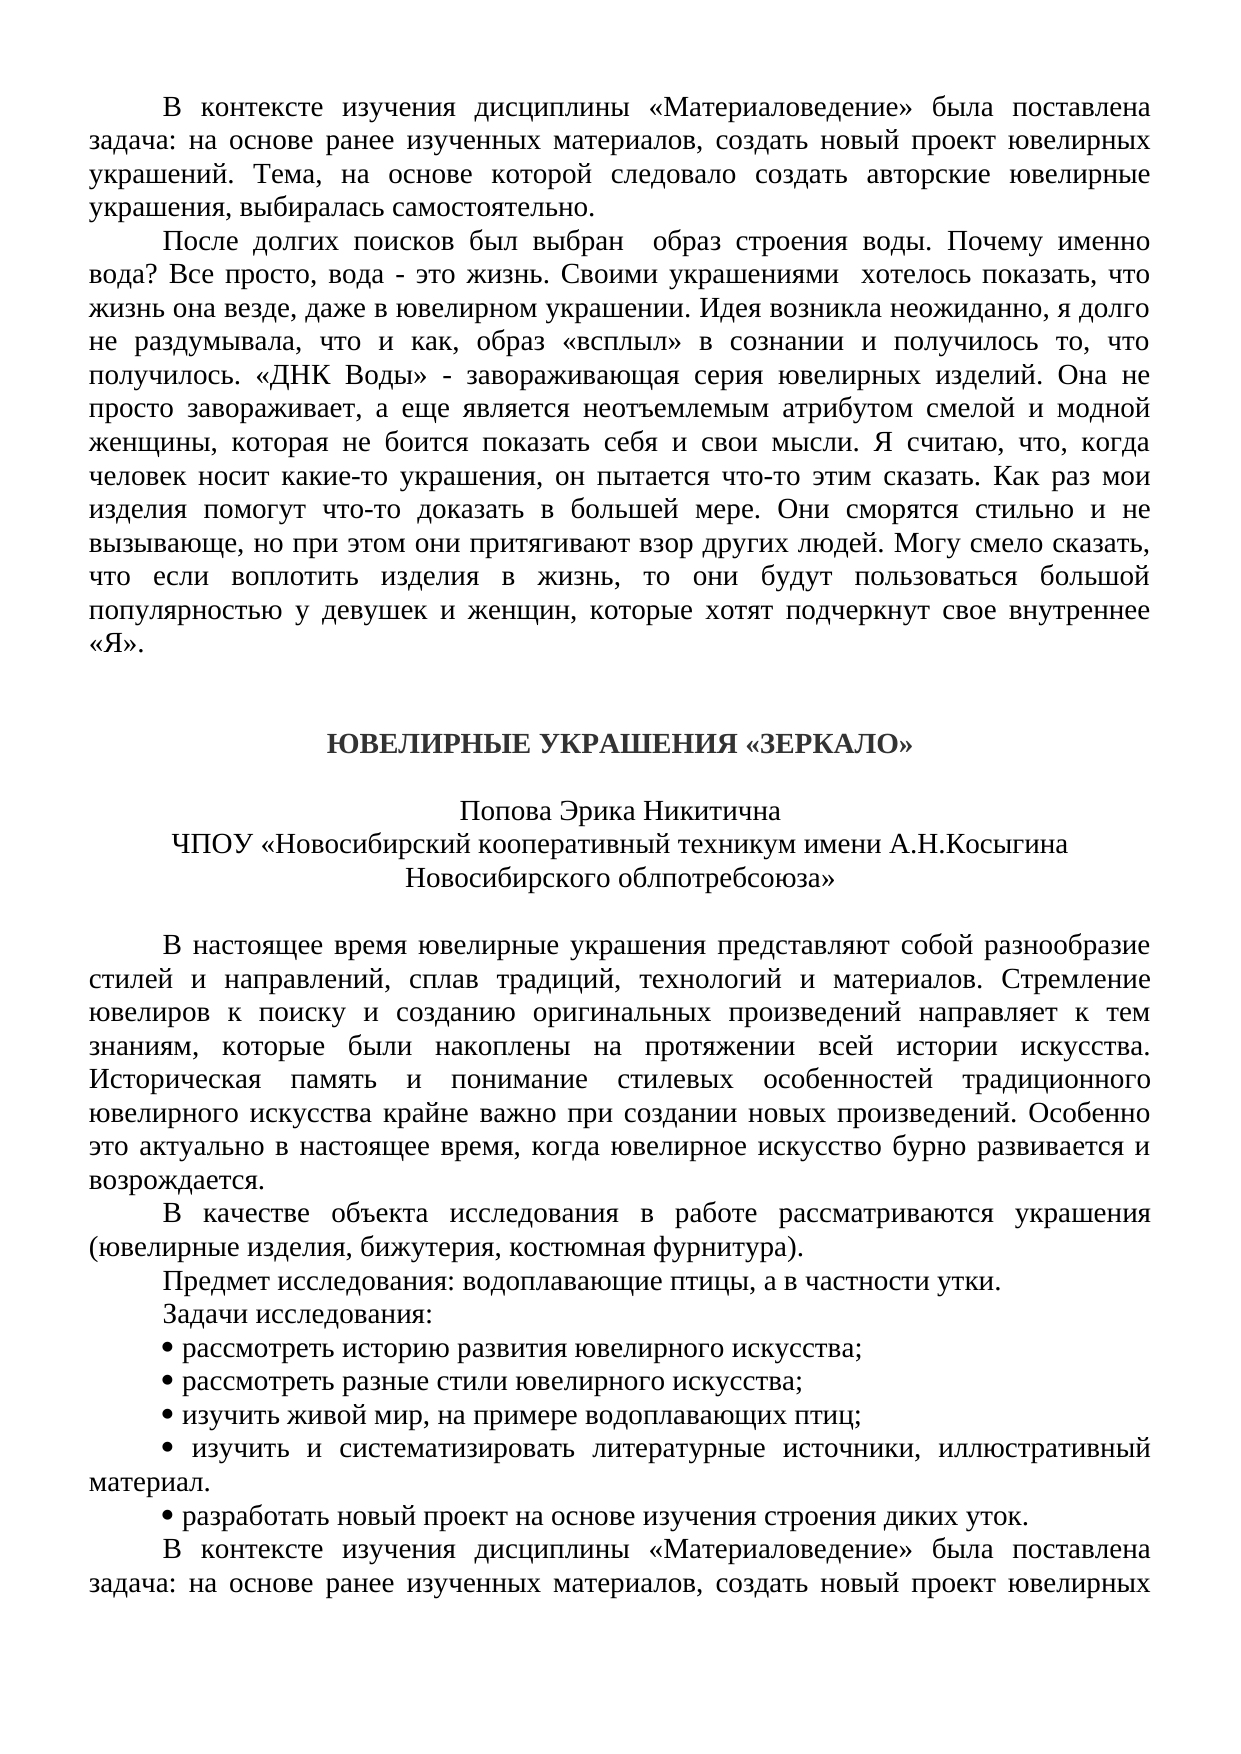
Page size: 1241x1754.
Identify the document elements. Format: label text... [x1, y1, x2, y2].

text Задачи исследования: [89, 1296, 1152, 1330]
text В качестве объекта исследования в работе рассматриваются украшения (ювелирные изделия, бижутерия, костюмная фурнитура). [89, 1196, 1152, 1263]
text В настоящее время ювелирные украшения представляют собой разнообразие стилей и направлений, сплав традиций, технологий и материалов. Стремление ювелиров к поиску и созданию оригинальных произведений направляет к тем знаниям, которые были накоплены на протяжении всей истории искусства. Историческая память и понимание стилевых особенностей традиционного ювелирного искусства крайне важно при создании новых произведений. Особенно это актуально в настоящее время, когда ювелирное искусство бурно развивается и возрождается. [89, 927, 1152, 1196]
text рассмотреть разные стили ювелирного искусства; [89, 1363, 1152, 1397]
text ЧПОУ «Новосибирский кооперативный техникум имени А.Н.Косыгина Новосибирского облпотребсоюза» [89, 827, 1152, 894]
text разработать новый проект на основе изучения строения диких уток. [89, 1498, 1152, 1531]
text изучить живой мир, на примере водоплавающих птиц; [89, 1397, 1152, 1431]
text рассмотреть историю развития ювелирного искусства; [89, 1330, 1152, 1363]
text После долгих поисков был выбран образ строения воды. Почему именно вода? Все просто, вода - это жизнь. Своими украшениями хотелось показать, что жизнь она везде, даже в ювелирном украшении. Идея возникла неожиданно, я долго не раздумывала, что и как, образ «всплыл» в сознании и получилось то, что получилось. «ДНК Воды» - завораживающая серия ювелирных изделий. Она не просто завораживает, а еще является неотъемлемым атрибутом смелой и модной женщины, которая не боится показать себя и свои мысли. Я считаю, что, когда человек носит какие-то украшения, он пытается что-то этим сказать. Как раз мои изделия помогут что-то доказать в большей мере. Они сморятся стильно и не вызывающе, но при этом они притягивают взор других людей. Могу смело сказать, что если воплотить изделия в жизнь, то они будут пользоваться большой популярностью у девушек и женщин, которые хотят подчеркнут свое внутреннее «Я». [89, 223, 1152, 659]
text В контексте изучения дисциплины «Материаловедение» была поставлена задача: на основе ранее изученных материалов, создать новый проект ювелирных украшений. Тема, на основе которой следовало создать авторские ювелирные украшения, выбиралась самостоятельно. [89, 89, 1152, 223]
text Предмет исследования: водоплавающие птицы, а в частности утки. [89, 1263, 1152, 1296]
text ЮВЕЛИРНЫЕ УКРАШЕНИЯ «ЗЕРКАЛО» [89, 726, 1152, 759]
text изучить и систематизировать литературные источники, иллюстративный материал. [89, 1431, 1152, 1498]
text Попова Эрика Никитична [89, 793, 1152, 827]
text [89, 1531, 1152, 1598]
